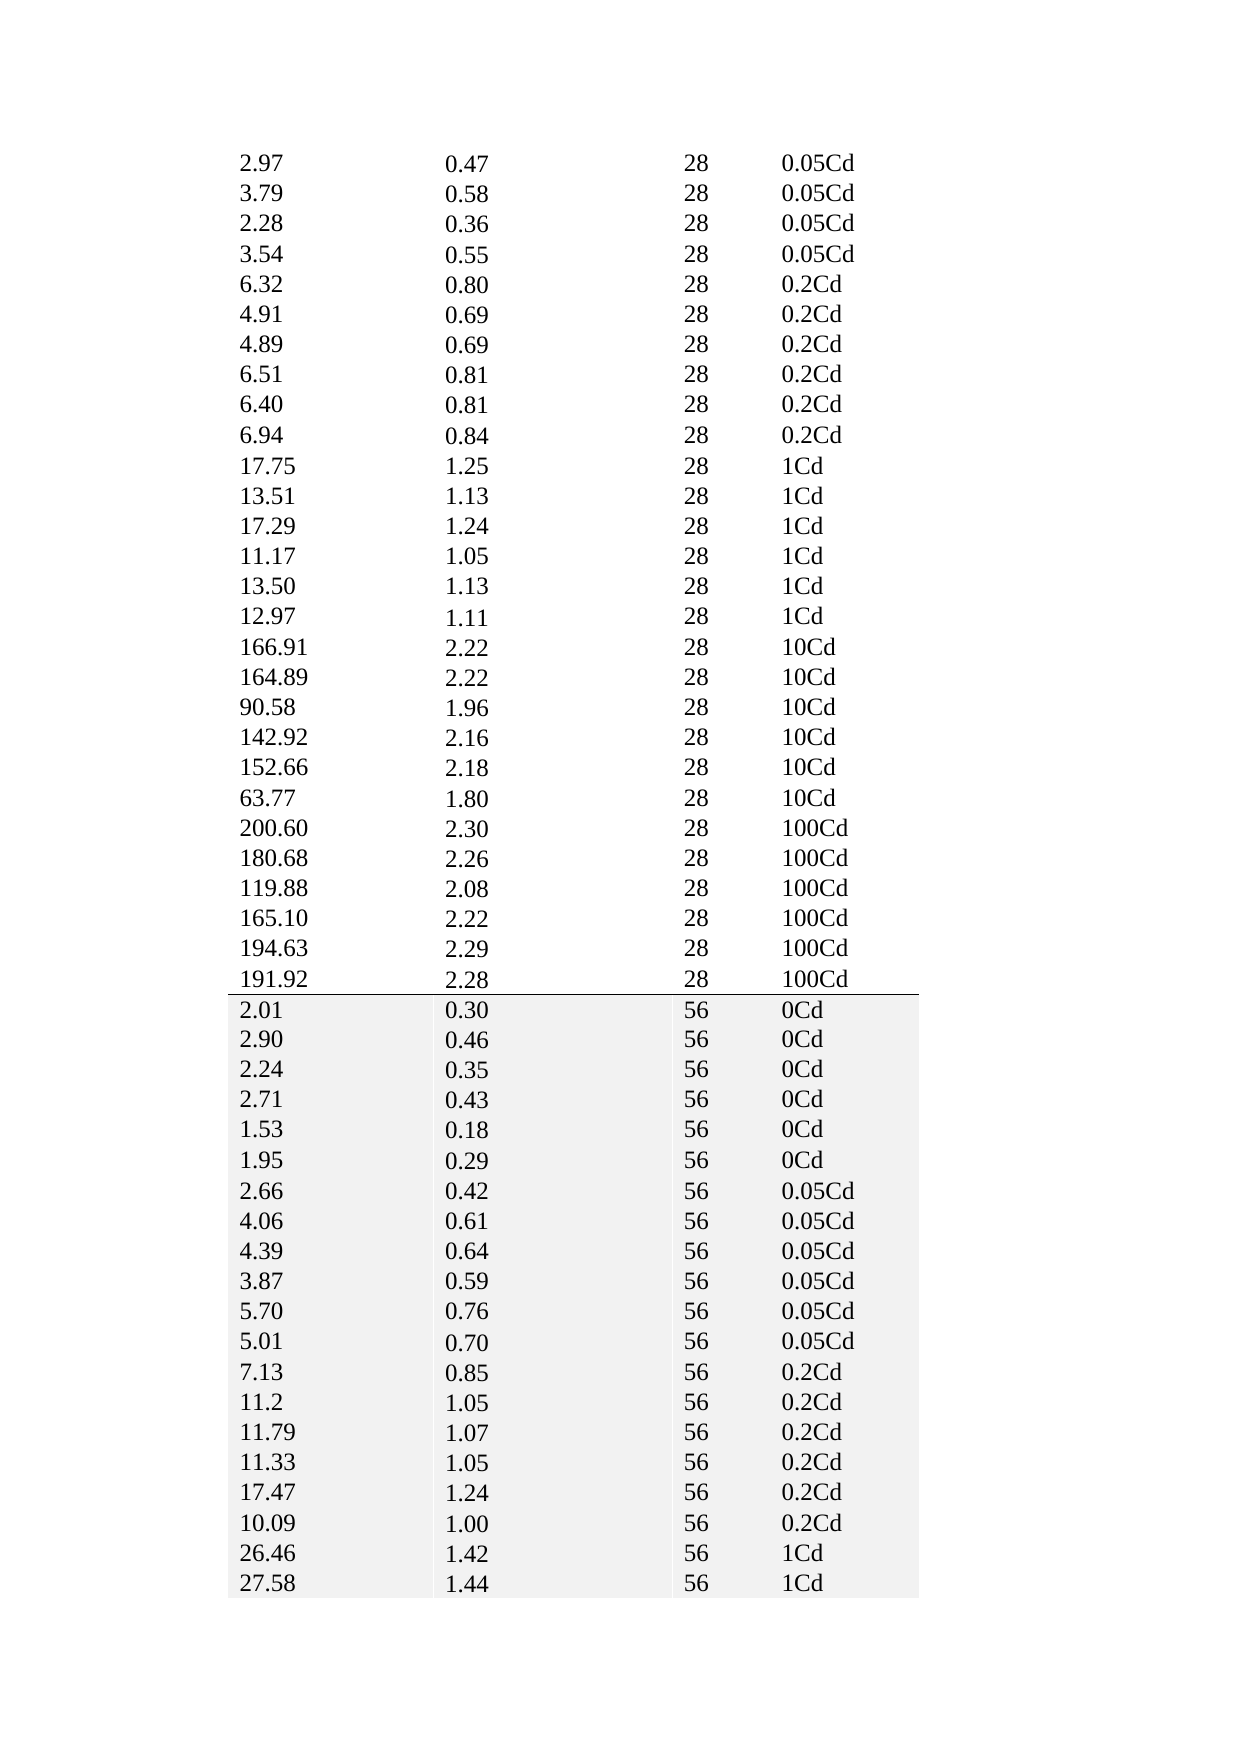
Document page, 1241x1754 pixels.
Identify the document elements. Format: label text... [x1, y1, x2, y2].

table_cell 28 [673, 933, 770, 963]
table_cell 13.50 [228, 570, 433, 600]
table_cell 1.05 [434, 1386, 672, 1416]
table_cell 191.92 [228, 963, 433, 994]
table_cell 100Cd [770, 963, 919, 994]
table_cell 100Cd [770, 903, 919, 933]
table_cell 0Cd [770, 1054, 919, 1084]
table_cell 0Cd [770, 1144, 919, 1175]
table_cell 0.70 [434, 1325, 672, 1356]
table_cell 0.2Cd [770, 299, 919, 329]
table_cell 2.18 [434, 751, 672, 781]
table_cell 1.07 [434, 1416, 672, 1446]
table_cell 4.06 [228, 1205, 433, 1235]
table_cell 56 [673, 1054, 770, 1084]
table_cell 0.55 [434, 238, 672, 269]
table_cell 1.96 [434, 691, 672, 721]
table_cell 28 [673, 813, 770, 843]
table_cell 2.16 [434, 721, 672, 751]
table_cell 0.05Cd [770, 1235, 919, 1265]
table_cell 1Cd [770, 450, 919, 480]
table_cell 0.05Cd [770, 178, 919, 208]
table_cell 1.00 [434, 1506, 672, 1538]
table_cell 100Cd [770, 933, 919, 963]
table_cell 28 [673, 631, 770, 661]
table_cell 100Cd [770, 843, 919, 873]
table_cell 0Cd [770, 1114, 919, 1144]
table_cell 13.51 [228, 480, 433, 510]
table_cell 0.42 [434, 1175, 672, 1205]
table_cell 56 [673, 1265, 770, 1295]
table_cell 56 [673, 1538, 770, 1568]
table_cell 0.2Cd [770, 1446, 919, 1476]
table_cell 17.29 [228, 510, 433, 540]
table_cell 0.05Cd [770, 238, 919, 269]
table_cell 0Cd [770, 995, 919, 1024]
table_cell 0.81 [434, 359, 672, 389]
table_cell 56 [673, 1476, 770, 1506]
table_cell 27.58 [228, 1568, 433, 1598]
table_cell 10Cd [770, 631, 919, 661]
table_cell 6.94 [228, 419, 433, 450]
table_cell 2.29 [434, 933, 672, 963]
table_cell 56 [673, 1325, 770, 1356]
table_cell 28 [673, 661, 770, 691]
table_cell 28 [673, 419, 770, 450]
table_cell 10Cd [770, 781, 919, 813]
table_cell 10Cd [770, 721, 919, 751]
table_cell 0.59 [434, 1265, 672, 1295]
table_cell 1.53 [228, 1114, 433, 1144]
table_cell 4.89 [228, 329, 433, 359]
table_cell 28 [673, 903, 770, 933]
table_cell 0.05Cd [770, 1175, 919, 1205]
table_cell 180.68 [228, 843, 433, 873]
table_cell 1.95 [228, 1144, 433, 1175]
table_cell 1Cd [770, 540, 919, 570]
table_cell 28 [673, 329, 770, 359]
table_cell 1.42 [434, 1538, 672, 1568]
table_cell 0.35 [434, 1054, 672, 1084]
table_cell 2.30 [434, 813, 672, 843]
table_cell 1Cd [770, 1538, 919, 1568]
table_cell 10Cd [770, 751, 919, 781]
table_cell 0.2Cd [770, 1386, 919, 1416]
table_cell 28 [673, 238, 770, 269]
table_cell 2.26 [434, 843, 672, 873]
table_cell 0.05Cd [770, 148, 919, 178]
table_cell 56 [673, 1386, 770, 1416]
table_cell 165.10 [228, 903, 433, 933]
table_cell 28 [673, 178, 770, 208]
table_cell 28 [673, 963, 770, 994]
table_cell 0.61 [434, 1205, 672, 1235]
table_cell 0.2Cd [770, 1356, 919, 1386]
table_cell 56 [673, 1356, 770, 1386]
table_cell 56 [673, 995, 770, 1024]
table_cell 0.29 [434, 1144, 672, 1175]
table_cell 2.22 [434, 903, 672, 933]
table_cell 0.64 [434, 1235, 672, 1265]
table_cell 10Cd [770, 661, 919, 691]
table_cell 0.18 [434, 1114, 672, 1144]
table_cell 1Cd [770, 510, 919, 540]
table_cell 28 [673, 450, 770, 480]
table_cell 2.97 [228, 148, 433, 178]
table_cell 0.05Cd [770, 1325, 919, 1356]
table_cell 3.54 [228, 238, 433, 269]
table_cell 1Cd [770, 1568, 919, 1598]
table_cell 0.2Cd [770, 1506, 919, 1538]
table_cell 0.76 [434, 1295, 672, 1325]
table_cell 28 [673, 299, 770, 329]
table_cell 142.92 [228, 721, 433, 751]
table_cell 10Cd [770, 691, 919, 721]
table_cell 0.05Cd [770, 1205, 919, 1235]
table_cell 200.60 [228, 813, 433, 843]
table_cell 1.13 [434, 480, 672, 510]
table_cell 1.05 [434, 1446, 672, 1476]
table_cell 2.01 [228, 995, 433, 1024]
table_cell 0.47 [434, 148, 672, 178]
table_cell 56 [673, 1084, 770, 1114]
table_cell 0.81 [434, 389, 672, 419]
table_cell 1.80 [434, 781, 672, 813]
table_cell 4.91 [228, 299, 433, 329]
table_cell 3.87 [228, 1265, 433, 1295]
table_cell 0.2Cd [770, 269, 919, 299]
table_cell 0.2Cd [770, 1416, 919, 1446]
table_cell 2.24 [228, 1054, 433, 1084]
table_cell 28 [673, 751, 770, 781]
table_cell 1.44 [434, 1568, 672, 1598]
table_cell 28 [673, 570, 770, 600]
table_cell 56 [673, 1205, 770, 1235]
table_cell 28 [673, 843, 770, 873]
table_cell 56 [673, 1295, 770, 1325]
table_cell 0.69 [434, 299, 672, 329]
table_cell 5.01 [228, 1325, 433, 1356]
table_cell 3.79 [228, 178, 433, 208]
table_cell 100Cd [770, 873, 919, 903]
table_cell 4.39 [228, 1235, 433, 1265]
table_cell 28 [673, 721, 770, 751]
table_cell 152.66 [228, 751, 433, 781]
table_cell 0.36 [434, 208, 672, 238]
table_cell 6.40 [228, 389, 433, 419]
table_cell 28 [673, 208, 770, 238]
table_cell 63.77 [228, 781, 433, 813]
table_cell 0.30 [434, 995, 672, 1024]
table_cell 56 [673, 1506, 770, 1538]
table_cell 28 [673, 540, 770, 570]
table_cell 0.43 [434, 1084, 672, 1114]
table_cell 0.2Cd [770, 329, 919, 359]
table_cell 0.69 [434, 329, 672, 359]
table_cell 6.32 [228, 269, 433, 299]
table_cell 0.05Cd [770, 208, 919, 238]
table_cell 56 [673, 1114, 770, 1144]
table_cell 11.17 [228, 540, 433, 570]
table_cell 166.91 [228, 631, 433, 661]
table_cell 56 [673, 1446, 770, 1476]
table_cell 100Cd [770, 813, 919, 843]
table_cell 5.70 [228, 1295, 433, 1325]
table_cell 28 [673, 148, 770, 178]
table_cell 1Cd [770, 600, 919, 631]
table_cell 2.71 [228, 1084, 433, 1114]
table_cell 28 [673, 781, 770, 813]
table_cell 11.2 [228, 1386, 433, 1416]
table_cell 1Cd [770, 570, 919, 600]
table_cell 28 [673, 359, 770, 389]
table_cell 17.47 [228, 1476, 433, 1506]
table_cell 56 [673, 1568, 770, 1598]
table_cell 56 [673, 1175, 770, 1205]
table_cell 0.05Cd [770, 1295, 919, 1325]
table_cell 56 [673, 1235, 770, 1265]
table_cell 2.22 [434, 631, 672, 661]
table_cell 0.58 [434, 178, 672, 208]
table_cell 28 [673, 269, 770, 299]
table_cell 2.90 [228, 1024, 433, 1054]
table_cell 0.2Cd [770, 389, 919, 419]
table_cell 0.05Cd [770, 1265, 919, 1295]
table_cell 56 [673, 1416, 770, 1446]
table_cell 0Cd [770, 1024, 919, 1054]
table_cell 119.88 [228, 873, 433, 903]
table_cell 1Cd [770, 480, 919, 510]
table_cell 2.66 [228, 1175, 433, 1205]
table_cell 0.80 [434, 269, 672, 299]
table_cell 2.28 [228, 208, 433, 238]
table_cell 2.08 [434, 873, 672, 903]
table_cell 28 [673, 389, 770, 419]
table_cell 1.24 [434, 510, 672, 540]
table_cell 28 [673, 510, 770, 540]
table_cell 0.46 [434, 1024, 672, 1054]
table_cell 6.51 [228, 359, 433, 389]
table_cell 56 [673, 1024, 770, 1054]
table_cell 1.25 [434, 450, 672, 480]
table_cell 0.84 [434, 419, 672, 450]
table_cell 11.79 [228, 1416, 433, 1446]
table_cell 17.75 [228, 450, 433, 480]
table_cell 2.22 [434, 661, 672, 691]
table_cell 28 [673, 691, 770, 721]
table_cell 7.13 [228, 1356, 433, 1386]
table_cell 0.2Cd [770, 359, 919, 389]
table_cell 1.13 [434, 570, 672, 600]
table_cell 28 [673, 873, 770, 903]
table_cell 194.63 [228, 933, 433, 963]
table_cell 1.24 [434, 1476, 672, 1506]
table_cell 2.28 [434, 963, 672, 994]
table_cell 164.89 [228, 661, 433, 691]
table_cell 26.46 [228, 1538, 433, 1568]
table_cell 0.2Cd [770, 1476, 919, 1506]
table_cell 10.09 [228, 1506, 433, 1538]
table_cell 0.2Cd [770, 419, 919, 450]
table_cell 28 [673, 600, 770, 631]
table_cell 90.58 [228, 691, 433, 721]
table_cell 1.11 [434, 600, 672, 631]
table_cell 1.05 [434, 540, 672, 570]
table_cell 12.97 [228, 600, 433, 631]
table_cell 0.85 [434, 1356, 672, 1386]
table_cell 28 [673, 480, 770, 510]
table_cell 56 [673, 1144, 770, 1175]
table_cell 11.33 [228, 1446, 433, 1476]
table_cell 0Cd [770, 1084, 919, 1114]
